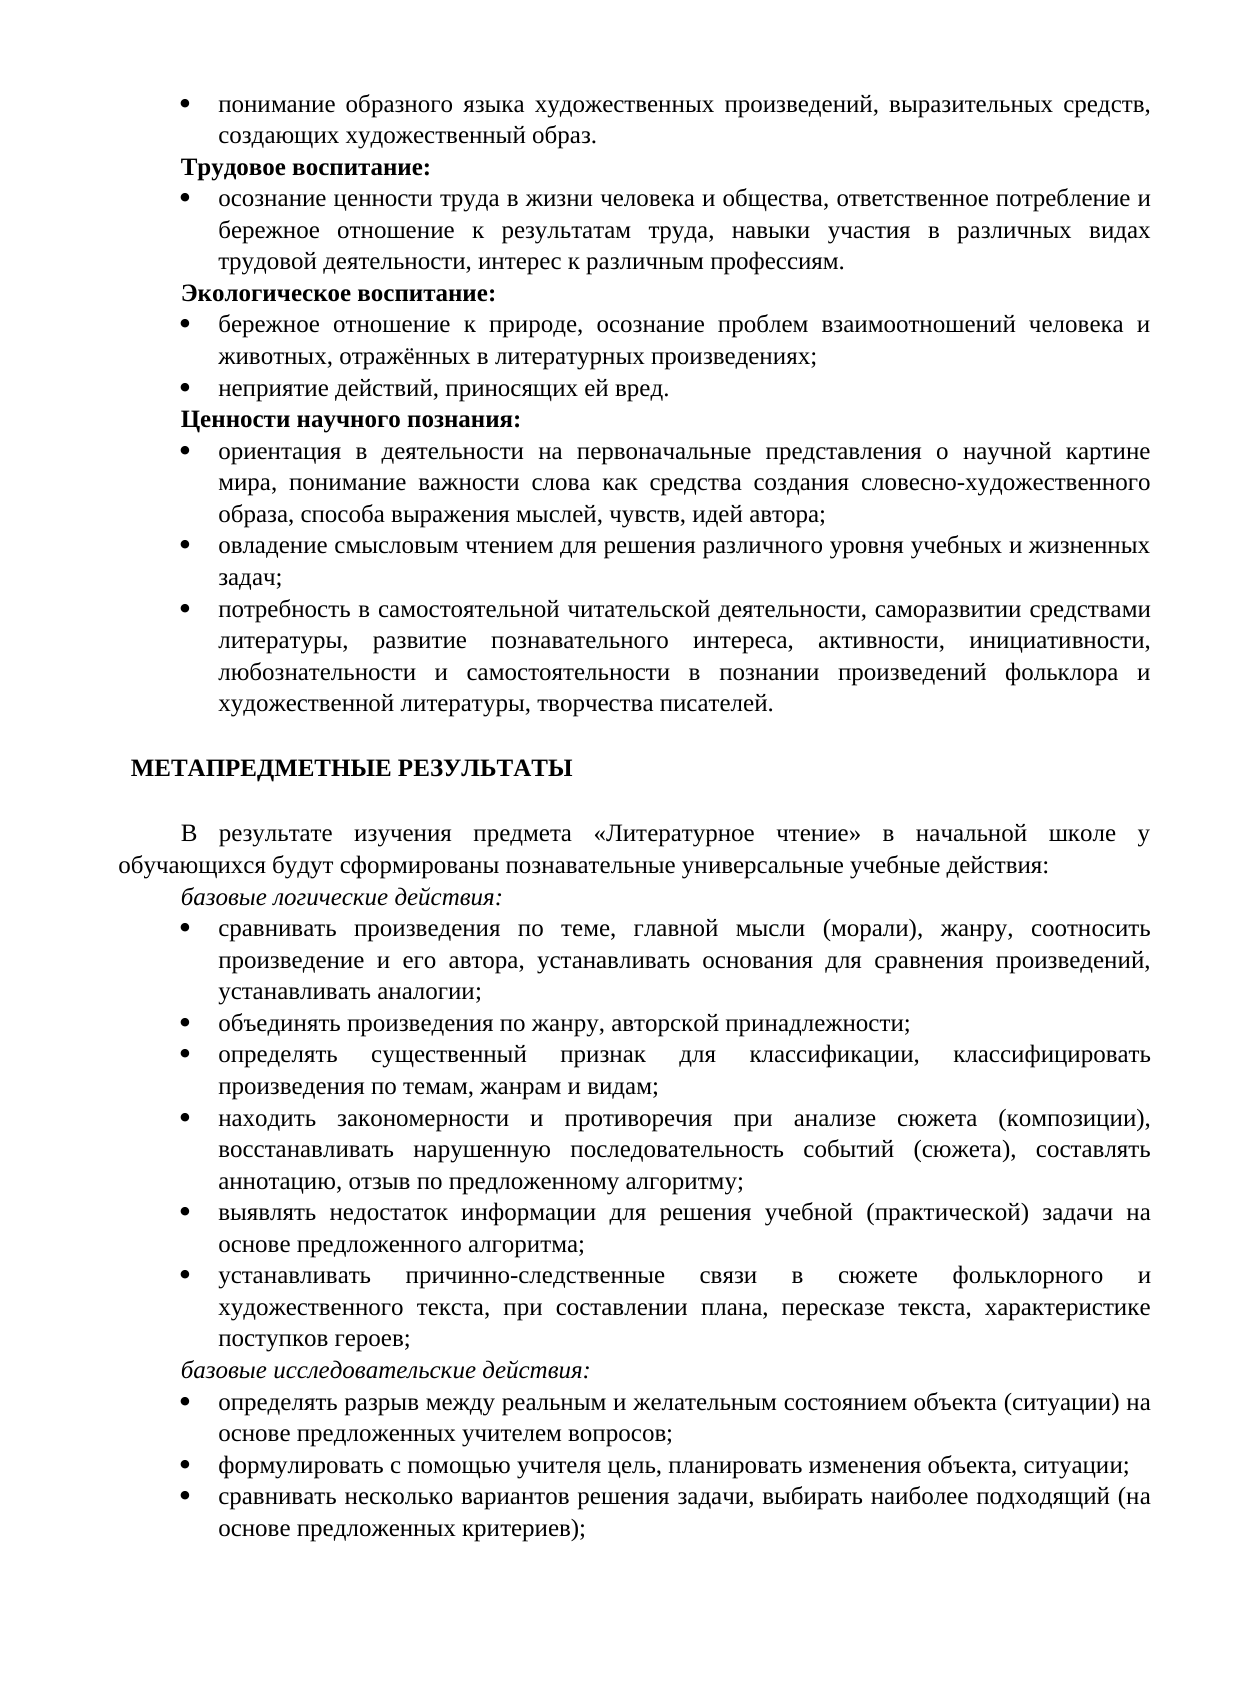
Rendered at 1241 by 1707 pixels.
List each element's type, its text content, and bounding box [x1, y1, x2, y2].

list устанавливать причинно-следственные связи в сюжете фольклорного и художественного текста, при составлении плана, пересказе текста, характеристике поступков героев; [181, 1260, 1152, 1352]
text базовые логические действия: [118, 882, 1152, 910]
list ориентация в деятельности на первоначальные представления о научной картине мира, понимание важности слова как средства создания словесно-художественного образа, способа выражения мыслей, чувств, идей автора; [181, 436, 1152, 528]
list формулировать с помощью учителя цель, планировать изменения объекта, ситуации; [181, 1450, 1152, 1478]
list овладение смысловым чтением для решения различного уровня учебных и жизненных задач; [181, 531, 1152, 591]
list сравнивать несколько вариантов решения задачи, выбирать наиболее подходящий (на основе предложенных критериев); [181, 1481, 1152, 1542]
list неприятие действий, приносящих ей вред. [181, 373, 1152, 401]
list определять существенный признак для классификации, классифицировать произведения по темам, жанрам и видам; [181, 1039, 1152, 1100]
list потребность в самостоятельной читательской деятельности, саморазвитии средствами литературы, развитие познавательного интереса, активности, инициативности, любознательности и самостоятельности в познании произведений фольклора и художественной литературы, творчества писателей. [181, 594, 1152, 717]
list бережное отношение к природе, осознание проблем взаимоотношений человека и животных, отражённых в литературных произведениях; [181, 309, 1152, 370]
list сравнивать произведения по теме, главной мысли (морали), жанру, соотносить произведение и его автора, устанавливать основания для сравнения произведений, устанавливать аналогии; [181, 913, 1152, 1005]
text Экологическое воспитание: [118, 278, 1152, 307]
text В результате изучения предмета «Литературное чтение» в начальной школе у обучающихся будут сформированы познавательные универсальные учебные действия: [118, 818, 1152, 879]
text Трудовое воспитание: [118, 152, 1152, 181]
text МЕТАПРЕДМЕТНЫЕ РЕЗУЛЬТАТЫ [131, 753, 1152, 782]
list объединять произведения по жанру, авторской принадлежности; [181, 1008, 1152, 1037]
text базовые исследовательские действия: [118, 1355, 1152, 1384]
list находить закономерности и противоречия при анализе сюжета (композиции), восстанавливать нарушенную последовательность событий (сюжета), составлять аннотацию, отзыв по предложенному алгоритму; [181, 1103, 1152, 1194]
list осознание ценности труда в жизни человека и общества, ответственное потребление и бережное отношение к результатам труда, навыки участия в различных видах трудовой деятельности, интерес к различным профессиям. [181, 183, 1152, 275]
list понимание образного языка художественных произведений, выразительных средств, создающих художественный образ. [181, 89, 1152, 149]
list выявлять недостаток информации для решения учебной (практической) задачи на основе предложенного алгоритма; [181, 1197, 1152, 1258]
text Ценности научного познания: [118, 404, 1152, 433]
list определять разрыв между реальным и желательным состоянием объекта (ситуации) на основе предложенных учителем вопросов; [181, 1387, 1152, 1447]
